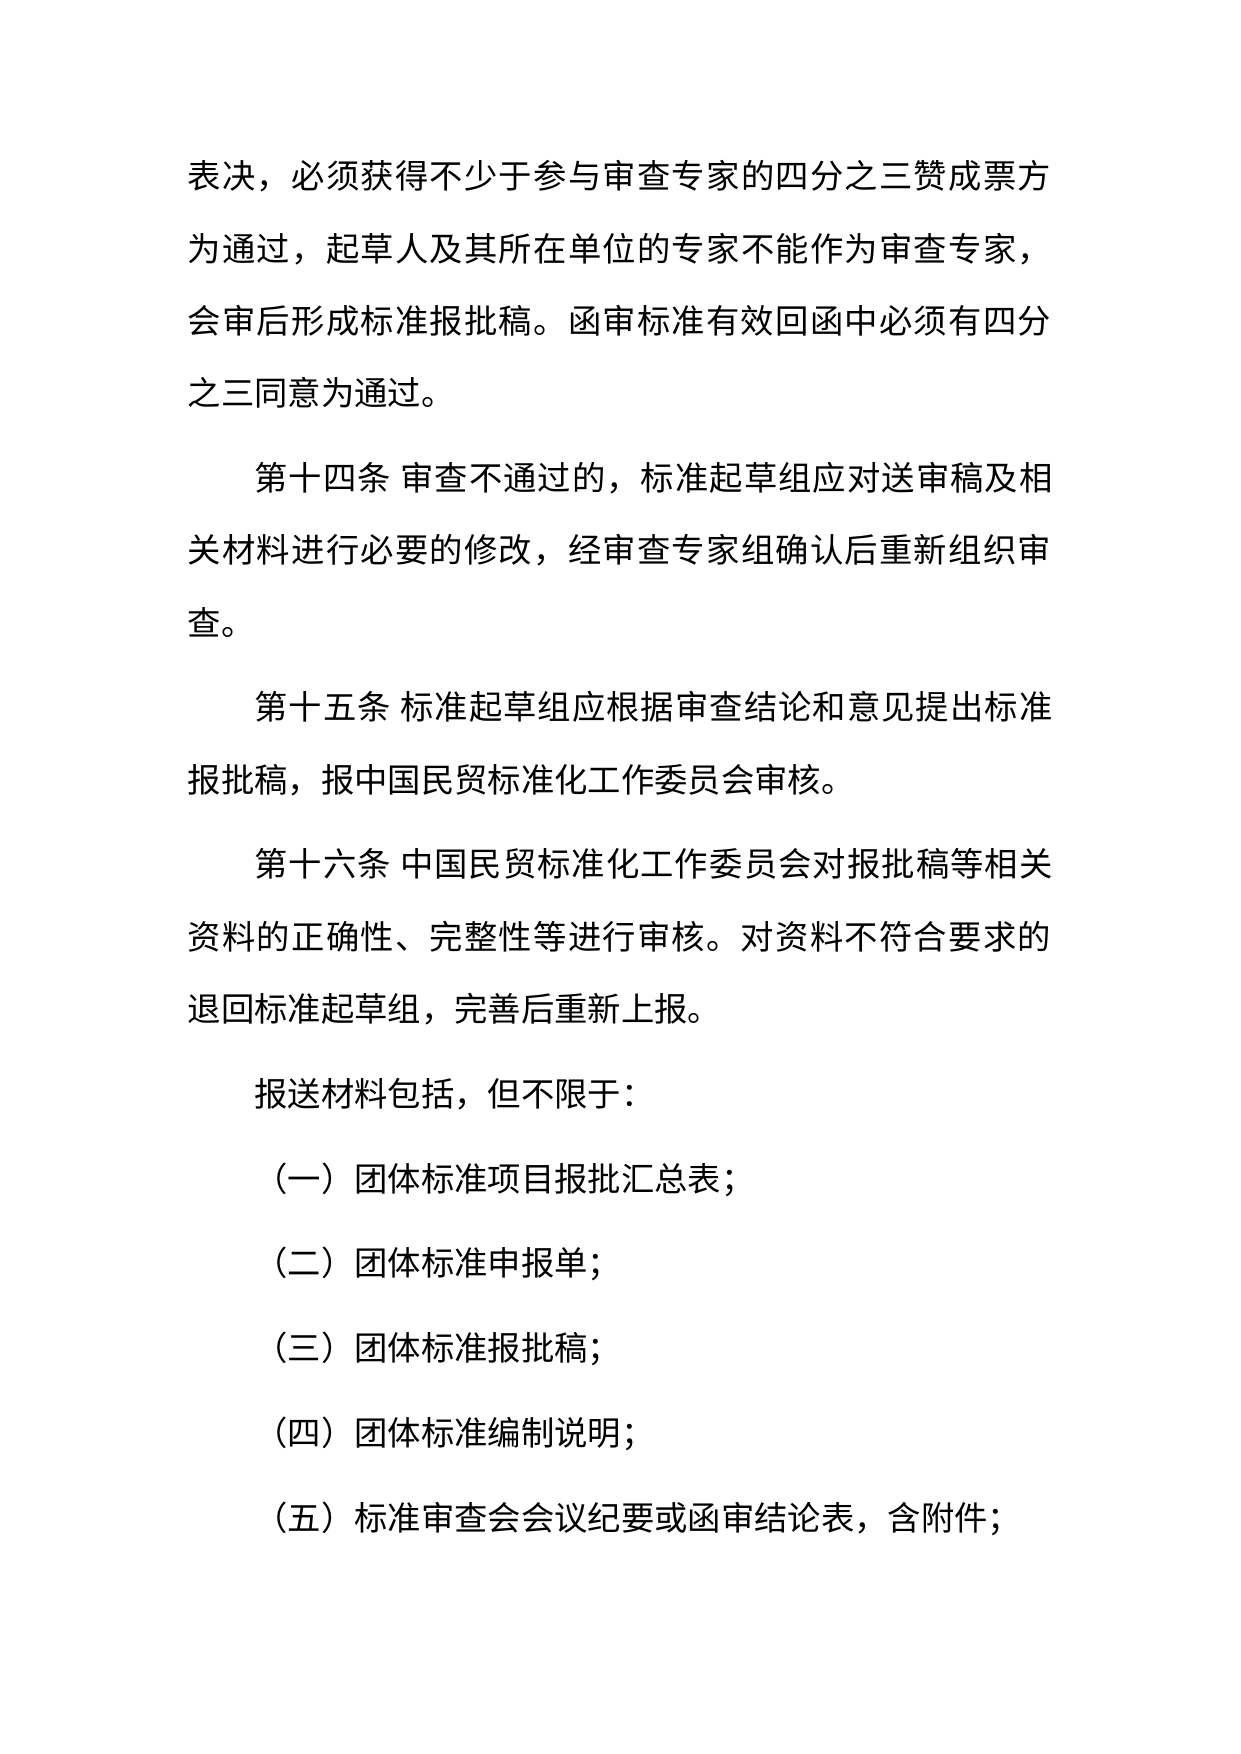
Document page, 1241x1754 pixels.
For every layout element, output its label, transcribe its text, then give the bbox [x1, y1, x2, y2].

text 第十六条 中国民贸标准化工作委员会对报批稿等相关资料的正确性、完整性等进行审核。对资料不符合要求的退回标准起草组，完善后重新上报。 [187, 838, 1053, 1031]
text （二）团体标准申报单； [187, 1237, 1053, 1285]
text （四）团体标准编制说明； [187, 1407, 1053, 1455]
text （五）标准审查会会议纪要或函审结论表，含附件； [187, 1491, 1053, 1540]
text （三）团体标准报批稿； [187, 1322, 1053, 1370]
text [187, 150, 1053, 415]
text 第十五条 标准起草组应根据审查结论和意见提出标准报批稿，报中国民贸标准化工作委员会审核。 [187, 681, 1053, 802]
text 第十四条 审查不通过的，标准起草组应对送审稿及相关材料进行必要的修改，经审查专家组确认后重新组织审查。 [187, 452, 1053, 644]
text 报送材料包括，但不限于： [187, 1067, 1053, 1116]
text （一）团体标准项目报批汇总表； [187, 1152, 1053, 1201]
